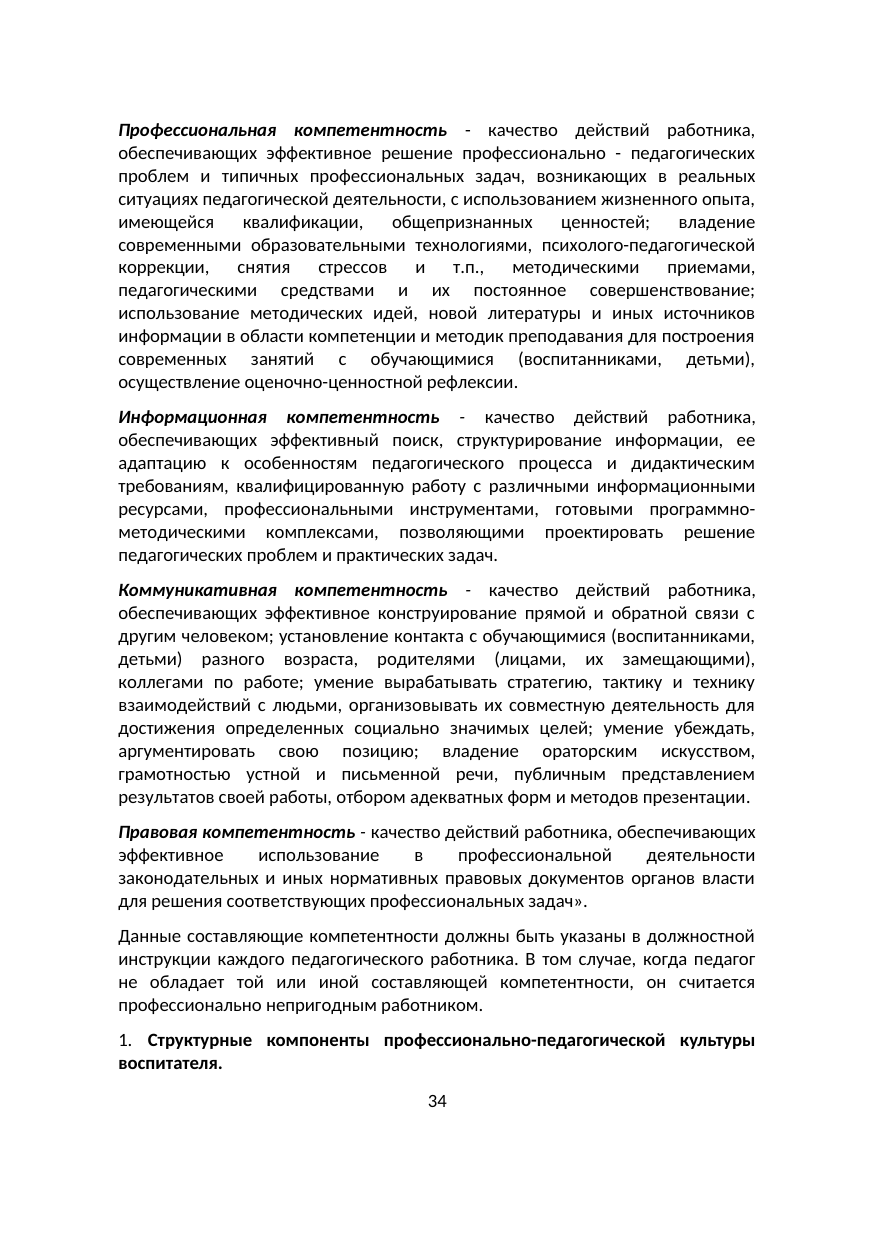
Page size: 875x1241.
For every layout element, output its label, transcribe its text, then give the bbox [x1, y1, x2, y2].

subtitle Структурные компоненты профессионально-педагогической культуры воспитателя. [118, 1028, 756, 1074]
text Информационная компетентность - качество действий работника, обеспечивающих эффективный поиск, структурирование информации, ее адаптацию к особенностям педагогического процесса и дидактическим требованиям, квалифицированную работу с различными информационными ресурсами, профессиональными инструментами, готовыми программно-методическими комплексами, позволяющими проектировать решение педагогических проблем и практических задач. [118, 406, 756, 566]
text Коммуникативная компетентность - качество действий работника, обеспечивающих эффективное конструирование прямой и обратной связи с другим человеком; установление контакта с обучающимися (воспитанниками, детьми) разного возраста, родителями (лицами, их замещающими), коллегами по работе; умение вырабатывать стратегию, тактику и технику взаимодействий с людьми, организовывать их совместную деятельность для достижения определенных социально значимых целей; умение убеждать, аргументировать свою позицию; владение ораторским искусством, грамотностью устной и письменной речи, публичным представлением результатов своей работы, отбором адекватных форм и методов презентации. [118, 578, 756, 808]
text Правовая компетентность - качество действий работника, обеспечивающих эффективное использование в профессиональной деятельности законодательных и иных нормативных правовых документов органов власти для решения соответствующих профессиональных задач». [118, 820, 756, 912]
text Профессиональная компетентность - качество действий работника, обеспечивающих эффективное решение профессионально - педагогических проблем и типичных профессиональных задач, возникающих в реальных ситуациях педагогической деятельности, с использованием жизненного опыта, имеющейся квалификации, общепризнанных ценностей; владение современными образовательными технологиями, психолого-педагогической коррекции, снятия стрессов и т.п., методическими приемами, педагогическими средствами и их постоянное совершенствование; использование методических идей, новой литературы и иных источников информации в области компетенции и методик преподавания для построения современных занятий с обучающимися (воспитанниками, детьми), осуществление оценочно-ценностной рефлексии. [118, 118, 756, 393]
text Данные составляющие компетентности должны быть указаны в должностной инструкции каждого педагогического работника. В том случае, когда педагог не обладает той или иной составляющей компетентности, он считается профессионально непригодным работником. [118, 924, 756, 1016]
